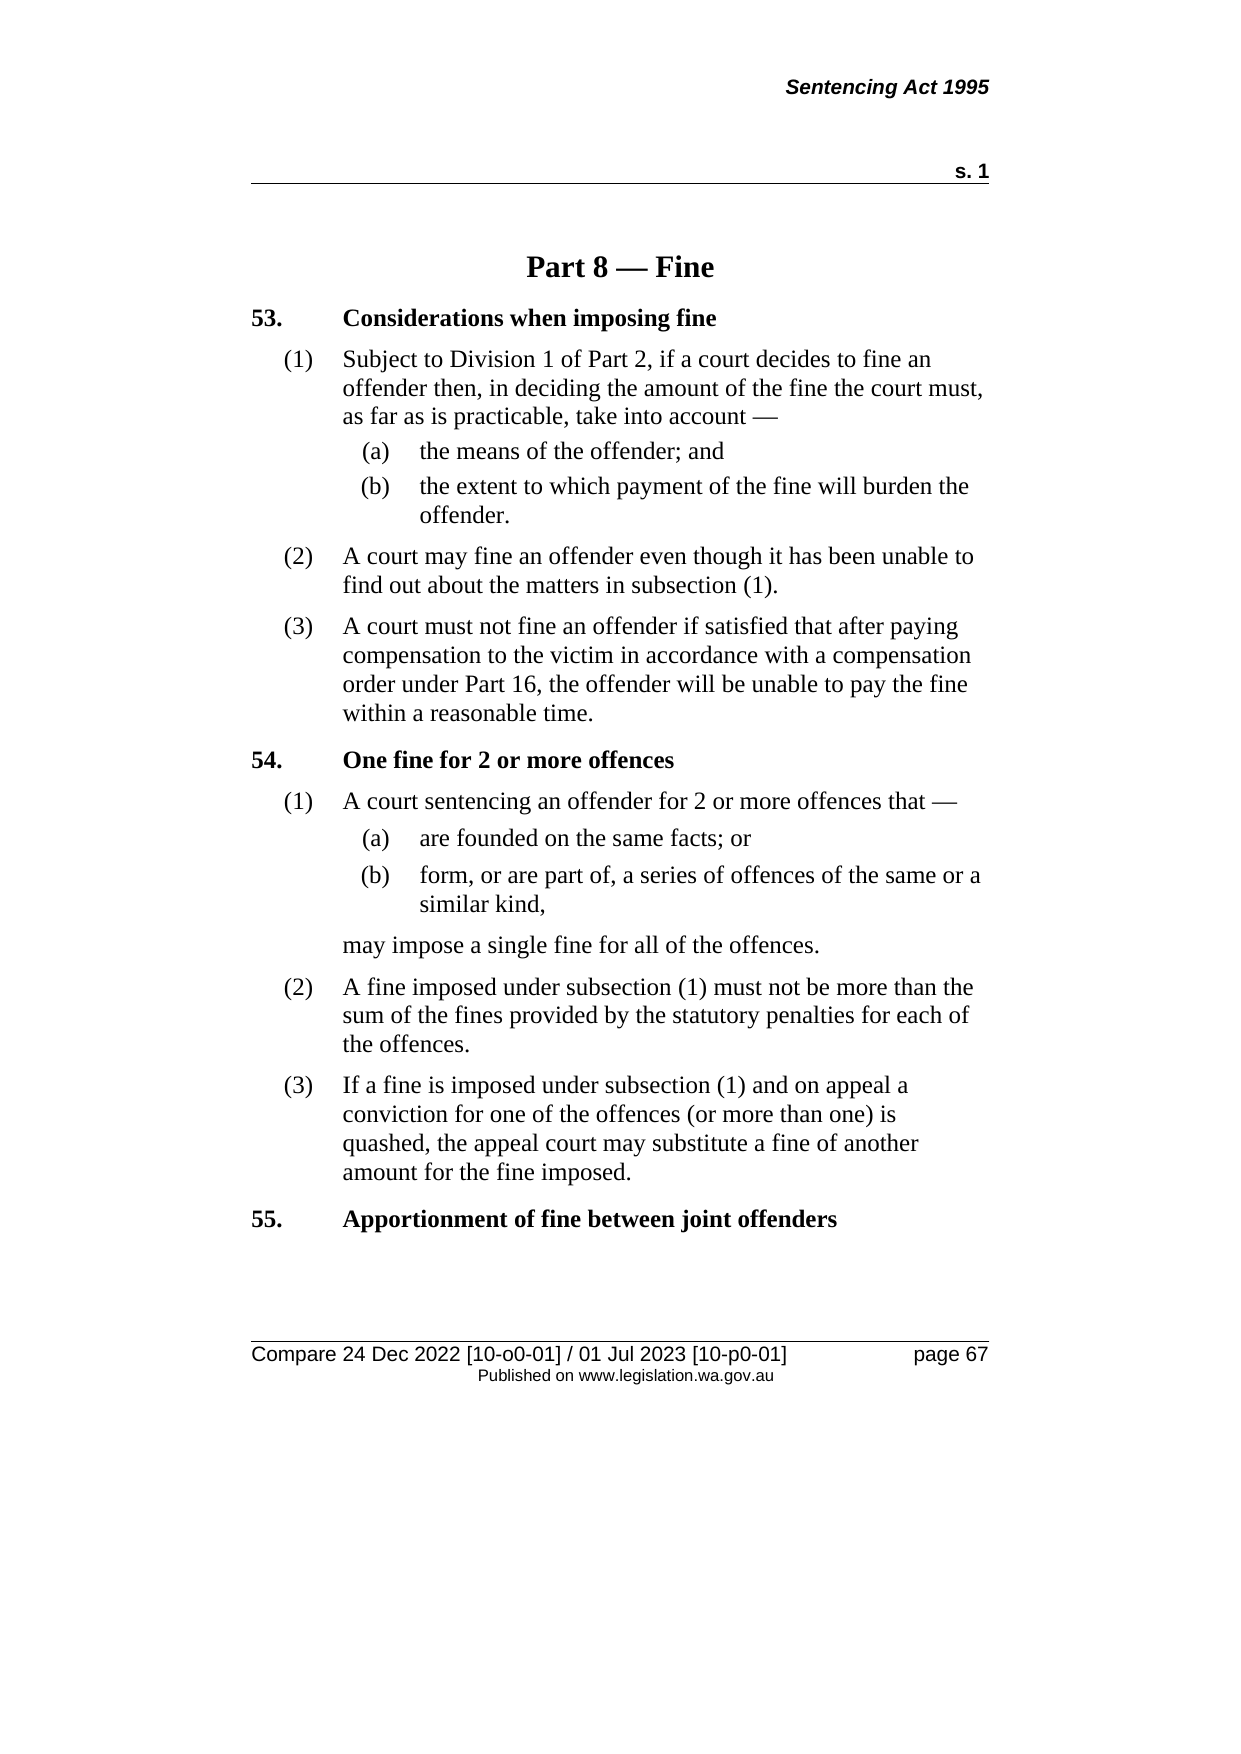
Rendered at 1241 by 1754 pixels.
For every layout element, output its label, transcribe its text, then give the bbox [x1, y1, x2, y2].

text (2) A court may fine an offender even though it has been unable to find out about the matters in subsection (1). [251, 541, 989, 599]
text may impose a single fine for all of the offences. [251, 931, 989, 959]
text (3) If a fine is imposed under subsection (1) and on appeal a conviction for one of the offences (or more than one) is quashed, the appeal court may substitute a fine of another amount for the fine imposed. [251, 1071, 989, 1186]
text (3) A court must not fine an offender if satisfied that after paying compensation to the victim in accordance with a compensation order under Part 16, the offender will be unable to pay the fine within a reasonable time. [251, 611, 989, 726]
subtitle 53. Considerations when imposing fine [251, 303, 989, 331]
text (a) the means of the offender; and [251, 436, 989, 465]
subtitle Part 8 — Fine [251, 248, 989, 284]
text (1) Subject to Division 1 of Part 2, if a court decides to fine an offender then, in deciding the amount of the fine the court must, as far as is practicable, take into account — [251, 344, 989, 430]
text (a) are founded on the same facts; or [251, 823, 989, 852]
text (b) form, or are part of, a series of offences of the same or a similar kind, [251, 861, 989, 918]
subtitle 55. Apportionment of fine between joint offenders [251, 1204, 989, 1233]
text (b) the extent to which payment of the fine will burden the offender. [251, 471, 989, 529]
text (1) A court sentencing an offender for 2 or more offences that — [251, 786, 989, 815]
subtitle 54. One fine for 2 or more offences [251, 745, 989, 774]
text (2) A fine imposed under subsection (1) must not be more than the sum of the fines provided by the statutory penalties for each of the offences. [251, 972, 989, 1058]
